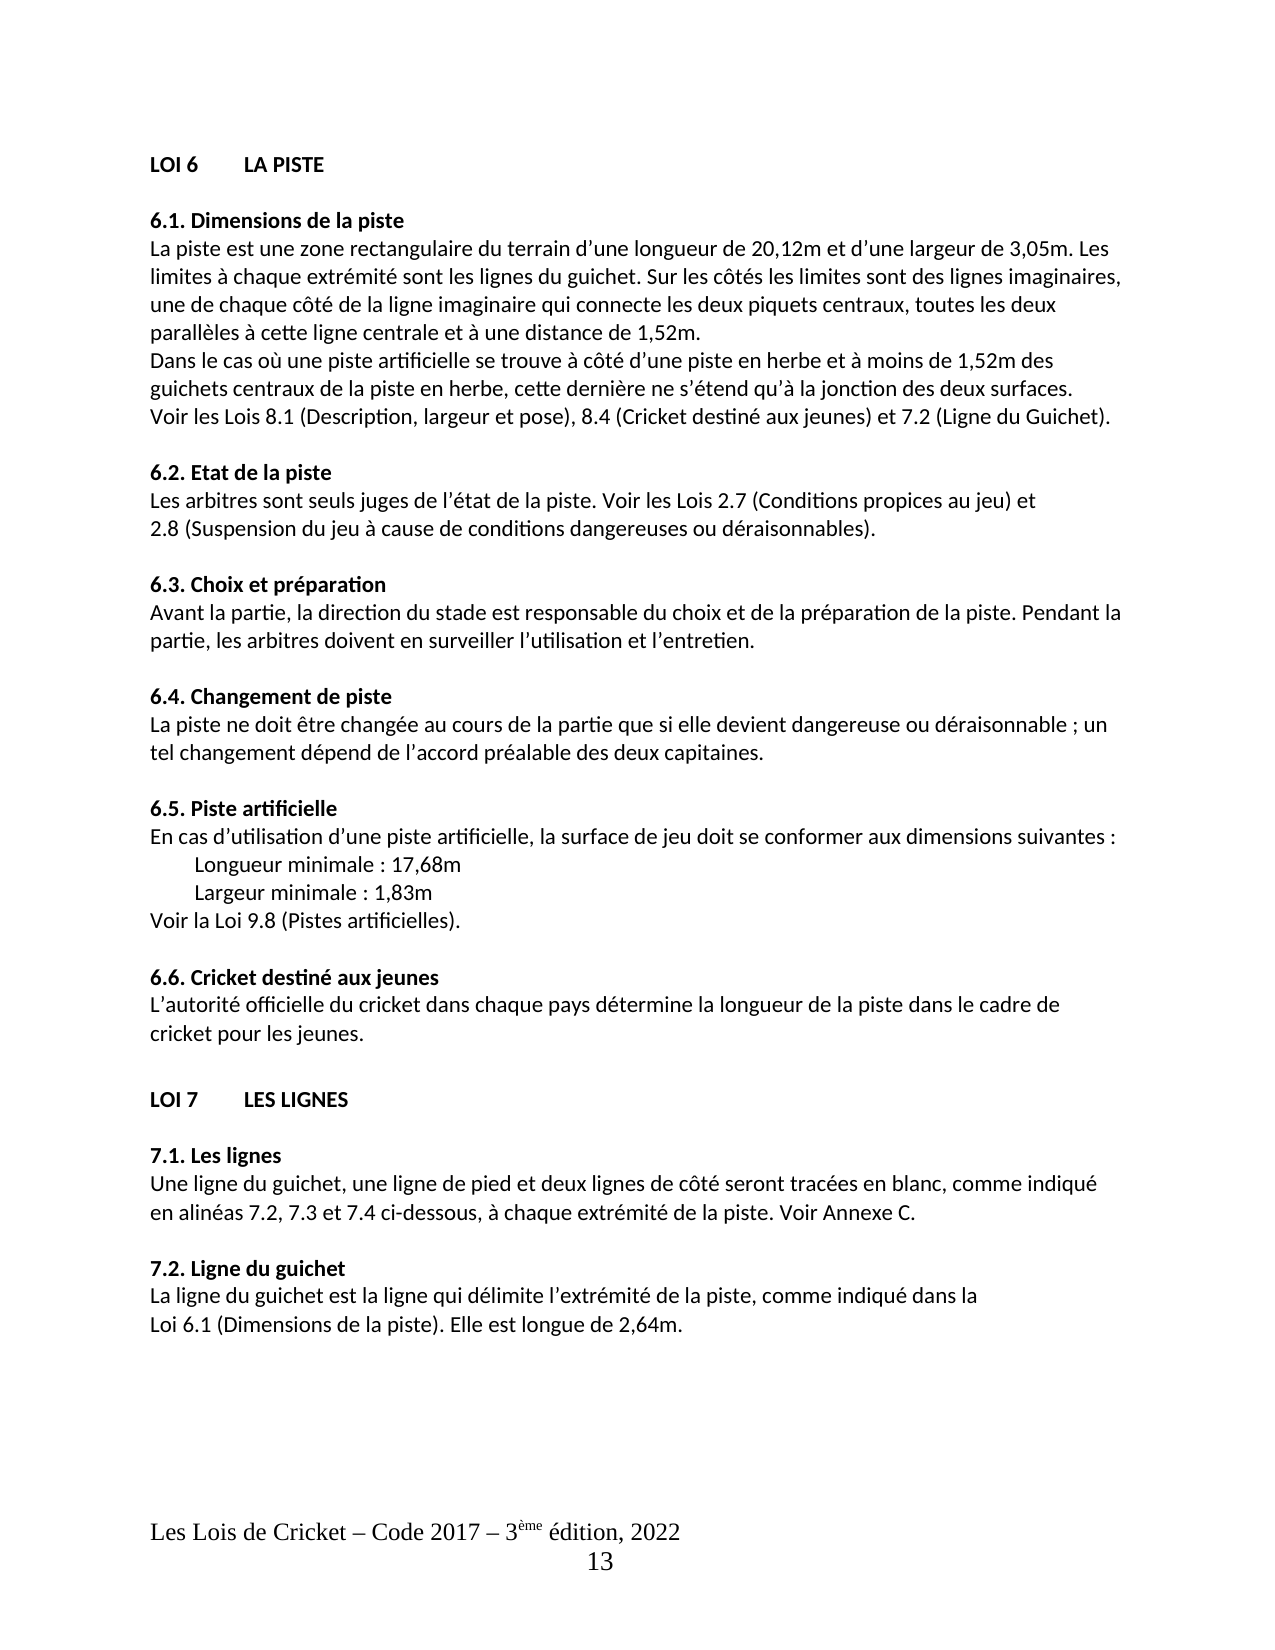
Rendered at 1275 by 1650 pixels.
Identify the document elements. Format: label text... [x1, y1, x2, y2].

text Dans le cas où une piste artificielle se trouve à côté d’une piste en herbe et à moins de 1,52m des guichets centraux de la piste en herbe, cette dernière ne s’étend qu’à la jonction des deux surfaces. [150, 346, 1125, 402]
text La ligne du guichet est la ligne qui délimite l’extrémité de la piste, comme indiqué dans la Loi 6.1 (Dimensions de la piste). Elle est longue de 2,64m. [150, 1282, 1117, 1338]
text Largeur minimale : 1,83m [194, 878, 1125, 907]
subtitle LOI 6 LA PISTE [150, 150, 1117, 178]
subtitle LOI 7 LES LIGNES [150, 1086, 1117, 1113]
text 6.4. Changement de piste [150, 682, 1125, 710]
text La piste est une zone rectangulaire du terrain d’une longueur de 20,12m et d’une largeur de 3,05m. Les limites à chaque extrémité sont les lignes du guichet. Sur les côtés les limites sont des lignes imaginaires, une de chaque côté de la ligne imaginaire qui connecte les deux piquets centraux, toutes les deux parallèles à cette ligne centrale et à une distance de 1,52m. [150, 234, 1125, 346]
text 7.1. Les lignes [150, 1142, 1125, 1169]
text 6.1. Dimensions de la piste [150, 206, 1125, 234]
text 6.6. Cricket destiné aux jeunes [150, 963, 1125, 991]
text Une ligne du guichet, une ligne de pied et deux lignes de côté seront tracées en blanc, comme indiqué en alinéas 7.2, 7.3 et 7.4 ci-dessous, à chaque extrémité de la piste. Voir Annexe C. [150, 1169, 1108, 1226]
text Voir la Loi 9.8 (Pistes artificielles). [150, 907, 1125, 934]
text 6.5. Piste artificielle [150, 794, 1125, 822]
text 6.2. Etat de la piste [150, 458, 1125, 486]
text 6.3. Choix et préparation [150, 570, 1125, 598]
text La piste ne doit être changée au cours de la partie que si elle devient dangereuse ou déraisonnable ; un tel changement dépend de l’accord préalable des deux capitaines. [150, 710, 1125, 766]
text Avant la partie, la direction du stade est responsable du choix et de la préparation de la piste. Pendant la partie, les arbitres doivent en surveiller l’utilisation et l’entretien. [150, 598, 1125, 654]
text Longueur minimale : 17,68m [194, 851, 1125, 878]
text En cas d’utilisation d’une piste artificielle, la surface de jeu doit se conformer aux dimensions suivantes : [150, 822, 1125, 851]
text Voir les Lois 8.1 (Description, largeur et pose), 8.4 (Cricket destiné aux jeunes) et 7.2 (Ligne du Guichet). [150, 402, 1125, 430]
text Les arbitres sont seuls juges de l’état de la piste. Voir les Lois 2.7 (Conditions propices au jeu) et 2.8 (Suspension du jeu à cause de conditions dangereuses ou déraisonnables). [150, 486, 1125, 542]
text L’autorité officielle du cricket dans chaque pays détermine la longueur de la piste dans le cadre de cricket pour les jeunes. [150, 991, 1125, 1047]
subtitle 7.2. Ligne du guichet [150, 1254, 1125, 1282]
